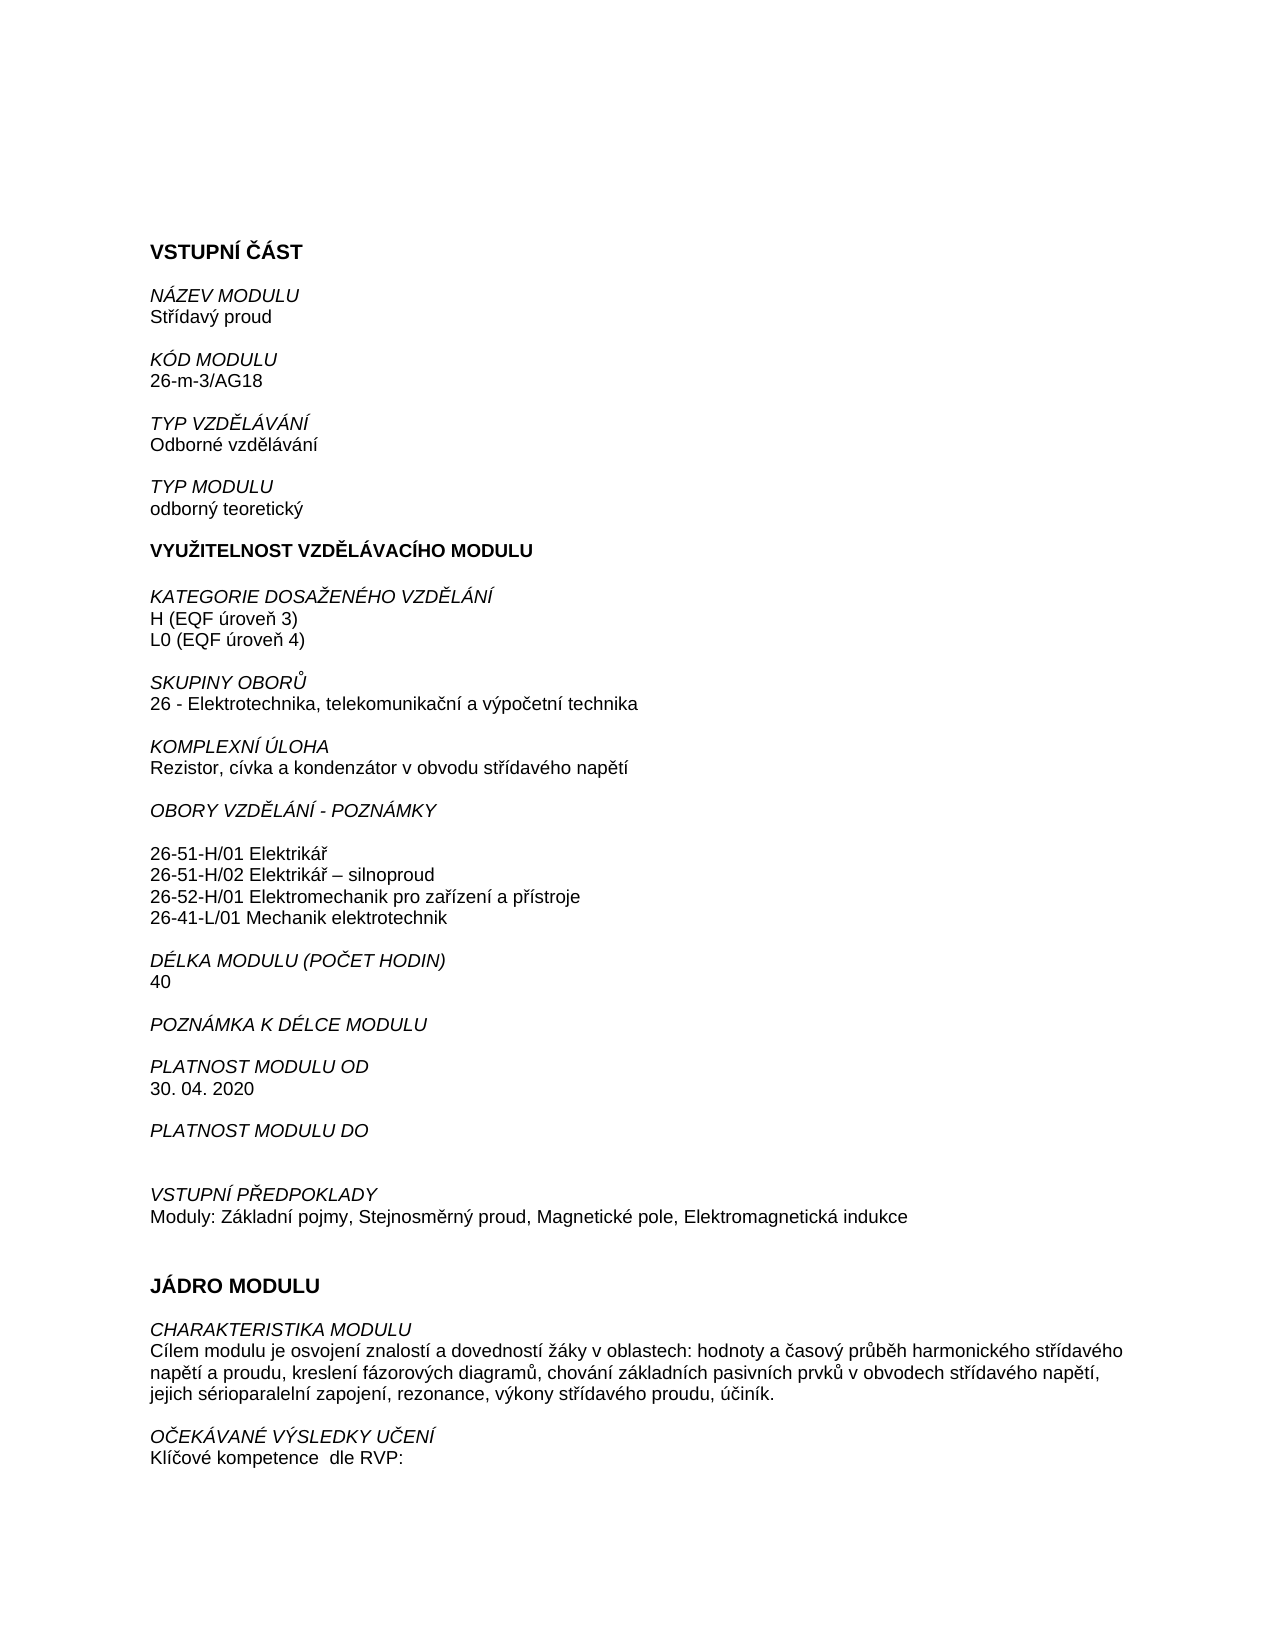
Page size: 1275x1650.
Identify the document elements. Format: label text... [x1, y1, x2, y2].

text 26-m-3/AG18 [150, 370, 1125, 392]
subtitle Skupiny oborů [150, 671, 1125, 693]
subtitle Komplexní úloha [150, 735, 1125, 757]
subtitle Typ modulu [150, 476, 1125, 498]
text 26-52-H/01 Elektromechanik pro zařízení a přístroje [150, 886, 1125, 907]
text Střídavý proud [150, 306, 1125, 328]
text 30. 04. 2020 [150, 1077, 1125, 1099]
subtitle Vstupní předpoklady [150, 1184, 1125, 1205]
text Klíčové kompetence dle RVP: [150, 1447, 1125, 1468]
text L0 (EQF úroveň 4) [150, 629, 1125, 651]
text H (EQF úroveň 3) [150, 607, 1125, 629]
text Moduly: Základní pojmy, Stejnosměrný proud, Magnetické pole, Elektromagnetická indukce [150, 1205, 1125, 1227]
subtitle Očekávané výsledky učení [150, 1425, 1125, 1447]
subtitle VSTUPNÍ ČÁST [150, 240, 1125, 264]
subtitle Kategorie dosaženého vzdělání [150, 586, 1125, 607]
subtitle Platnost modulu od [150, 1056, 1125, 1077]
subtitle Obory vzdělání - poznámky [150, 799, 1125, 821]
text 40 [150, 971, 1125, 993]
text 26 - Elektrotechnika, telekomunikační a výpočetní technika [150, 693, 1125, 714]
subtitle JÁDRO MODULU [150, 1273, 1125, 1297]
subtitle Využitelnost vzdělávacího modulu [150, 540, 1125, 562]
subtitle Charakteristika modulu [150, 1318, 1125, 1340]
text 26-41-L/01 Mechanik elektrotechnik [150, 907, 1125, 929]
subtitle Délka modulu (počet hodin) [150, 949, 1125, 971]
subtitle Kód modulu [150, 348, 1125, 370]
text odborný teoretický [150, 498, 1125, 519]
text Cílem modulu je osvojení znalostí a dovedností žáky v oblastech: hodnoty a časový průběh harmonického střídavého napětí a proudu, kreslení fázorových diagramů, chování základních pasivních prvků v obvodech střídavého napětí, jejich sérioparalelní zapojení, rezonance, výkony střídavého proudu, účiník. [150, 1340, 1125, 1404]
text Rezistor, cívka a kondenzátor v obvodu střídavého napětí [150, 757, 1125, 778]
subtitle Typ vzdělávání [150, 412, 1125, 434]
subtitle Název modulu [150, 284, 1125, 306]
text Odborné vzdělávání [150, 434, 1125, 456]
subtitle Poznámka k délce modulu [150, 1013, 1125, 1035]
text 26-51-H/02 Elektrikář – silnoproud [150, 864, 1125, 886]
text 26-51-H/01 Elektrikář [150, 842, 1125, 864]
subtitle Platnost modulu do [150, 1120, 1125, 1141]
